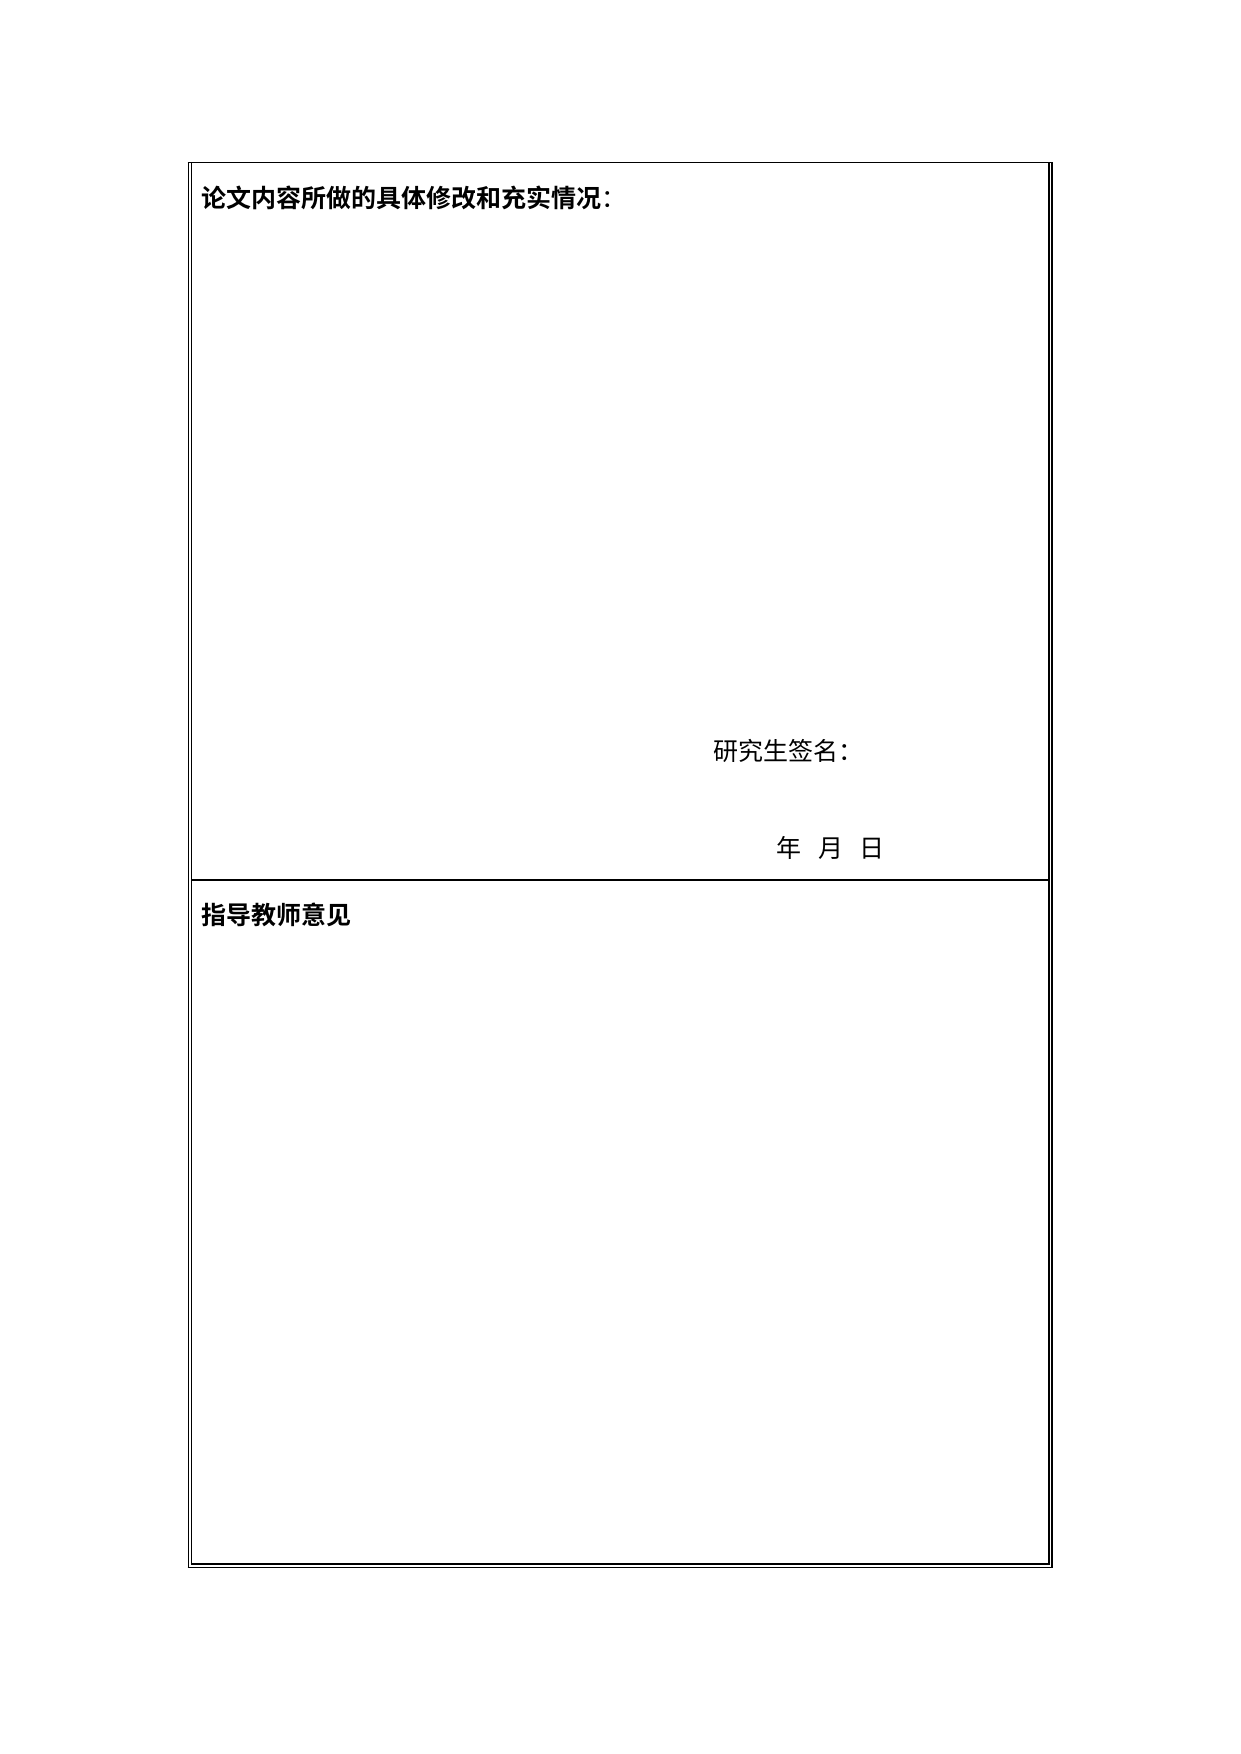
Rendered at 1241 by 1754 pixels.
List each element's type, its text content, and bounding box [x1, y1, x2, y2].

table_cell 论文内容所做的具体修改和充实情况： 研究生签名： 年 月 日 [192, 163, 1048, 879]
table_cell 指导教师意见 签名： 年 月 日 [192, 881, 1048, 1563]
